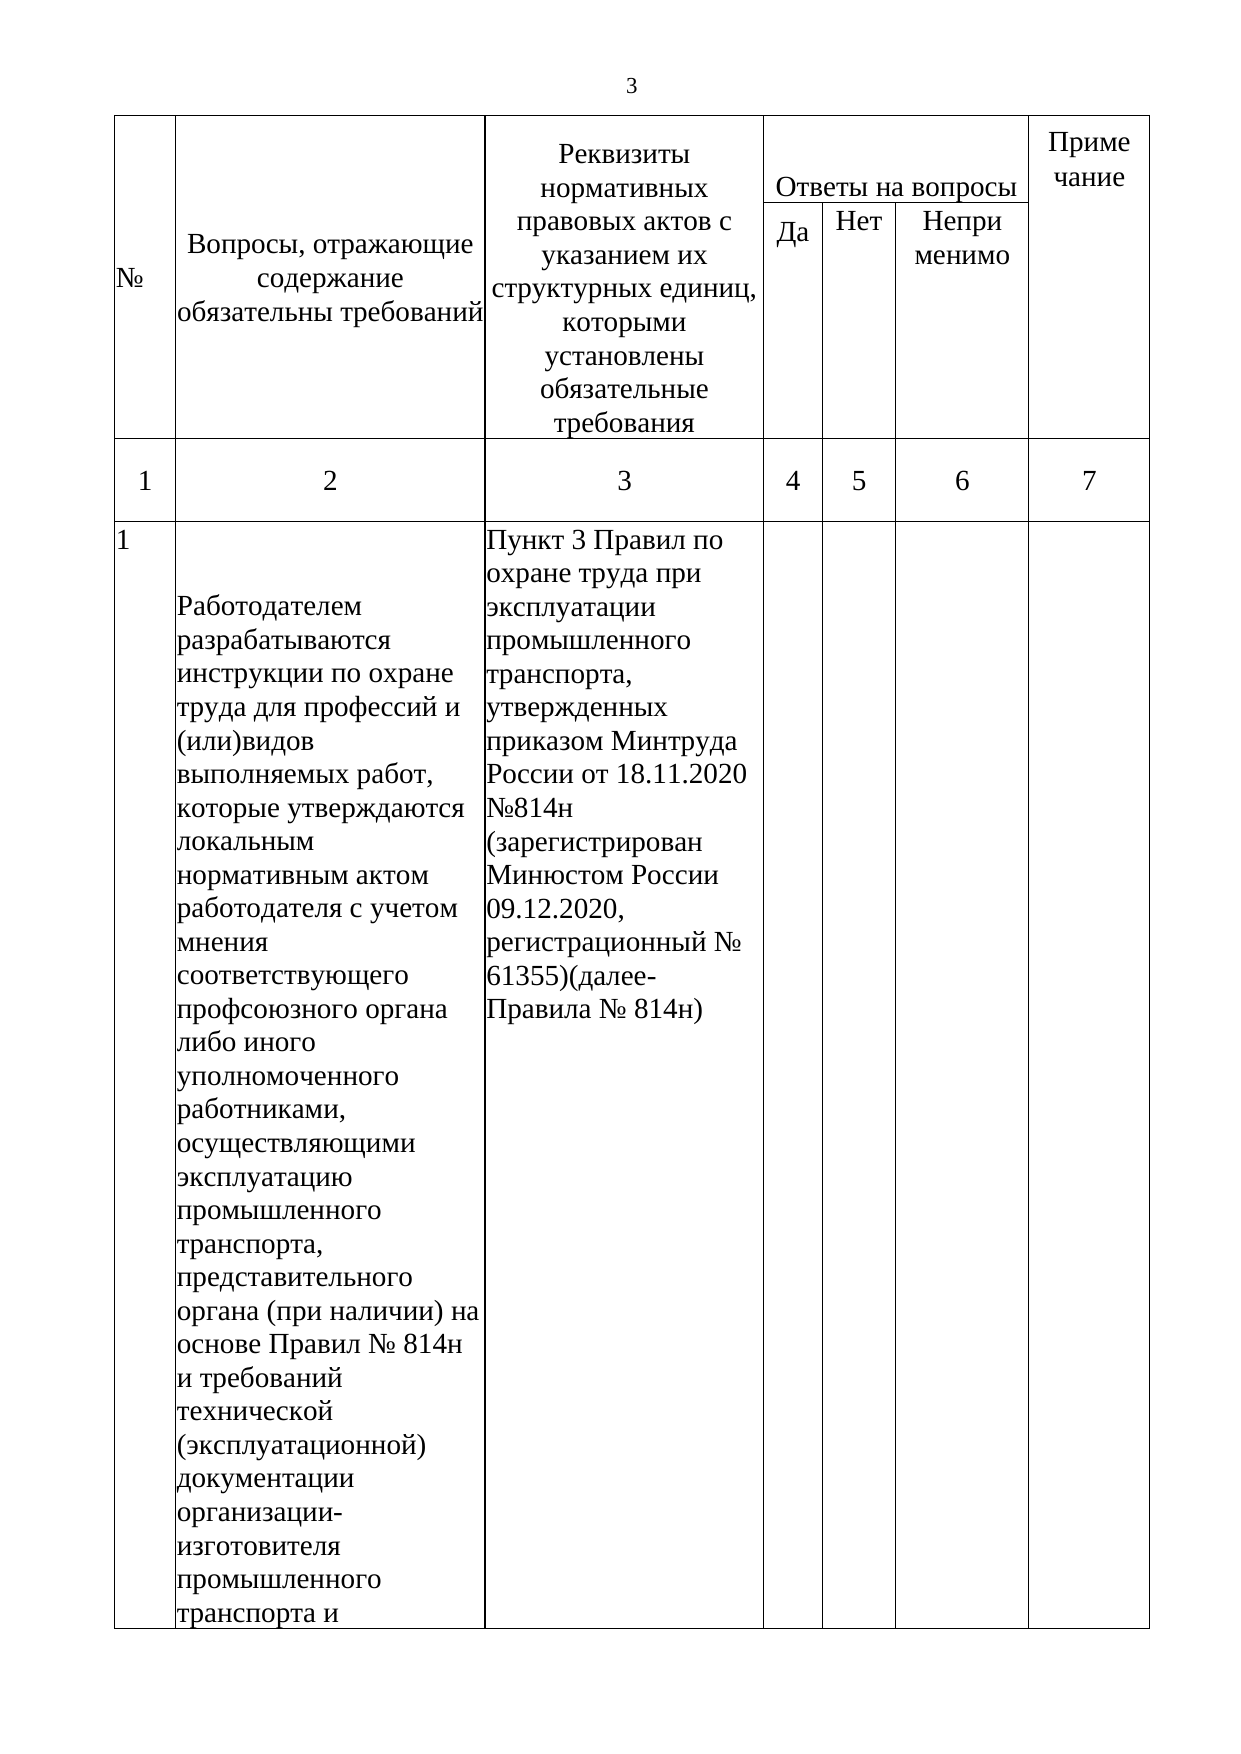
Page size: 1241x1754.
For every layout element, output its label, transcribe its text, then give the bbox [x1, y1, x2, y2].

table_cell Да [764, 203, 822, 438]
table_cell [764, 522, 822, 1628]
table_cell 2 [176, 439, 484, 521]
table_cell [1029, 522, 1149, 1628]
table_cell 6 [896, 439, 1028, 521]
table_cell Непри менимо [896, 203, 1028, 438]
table_cell 1 [115, 522, 175, 1628]
table_cell [896, 522, 1028, 1628]
table_cell Работодателем разрабатываются инструкции по охране труда для профессий и (или)видов выполняемых работ, которые утверждаются локальным нормативным актом работодателя с учетом мнения соответствующего профсоюзного органа либо иного уполномоченного работниками, осуществляющими эксплуатацию промышленного транспорта, представительного органа (при наличии) на основе Правил № 814н и требований технической (эксплуатационной) документации организации- изготовителя промышленного транспорта и [176, 522, 484, 1628]
table_cell Пункт 3 Правил по охране труда при эксплуатации промышленного транспорта, утвержденных приказом Минтруда России от 18.11.2020 №814н (зарегистрирован Минюстом России 09.12.2020, регистрационный № 61355)(далее- Правила № 814н) [486, 522, 763, 1628]
table_cell 7 [1029, 439, 1149, 521]
table_cell 1 [115, 439, 175, 521]
table_cell [823, 522, 895, 1628]
table_header № [115, 116, 175, 438]
table_header Реквизиты нормативных правовых актов с указанием их структурных единиц, которыми установлены обязательные требования [486, 116, 763, 438]
table_header Приме чание [1029, 116, 1149, 438]
table_header Вопросы, отражающие содержание обязательны требований [176, 116, 484, 438]
table_cell 5 [823, 439, 895, 521]
table_cell 3 [486, 439, 763, 521]
table_cell Нет [823, 203, 895, 438]
table_cell 4 [764, 439, 822, 521]
table_header Ответы на вопросы [764, 116, 1028, 202]
